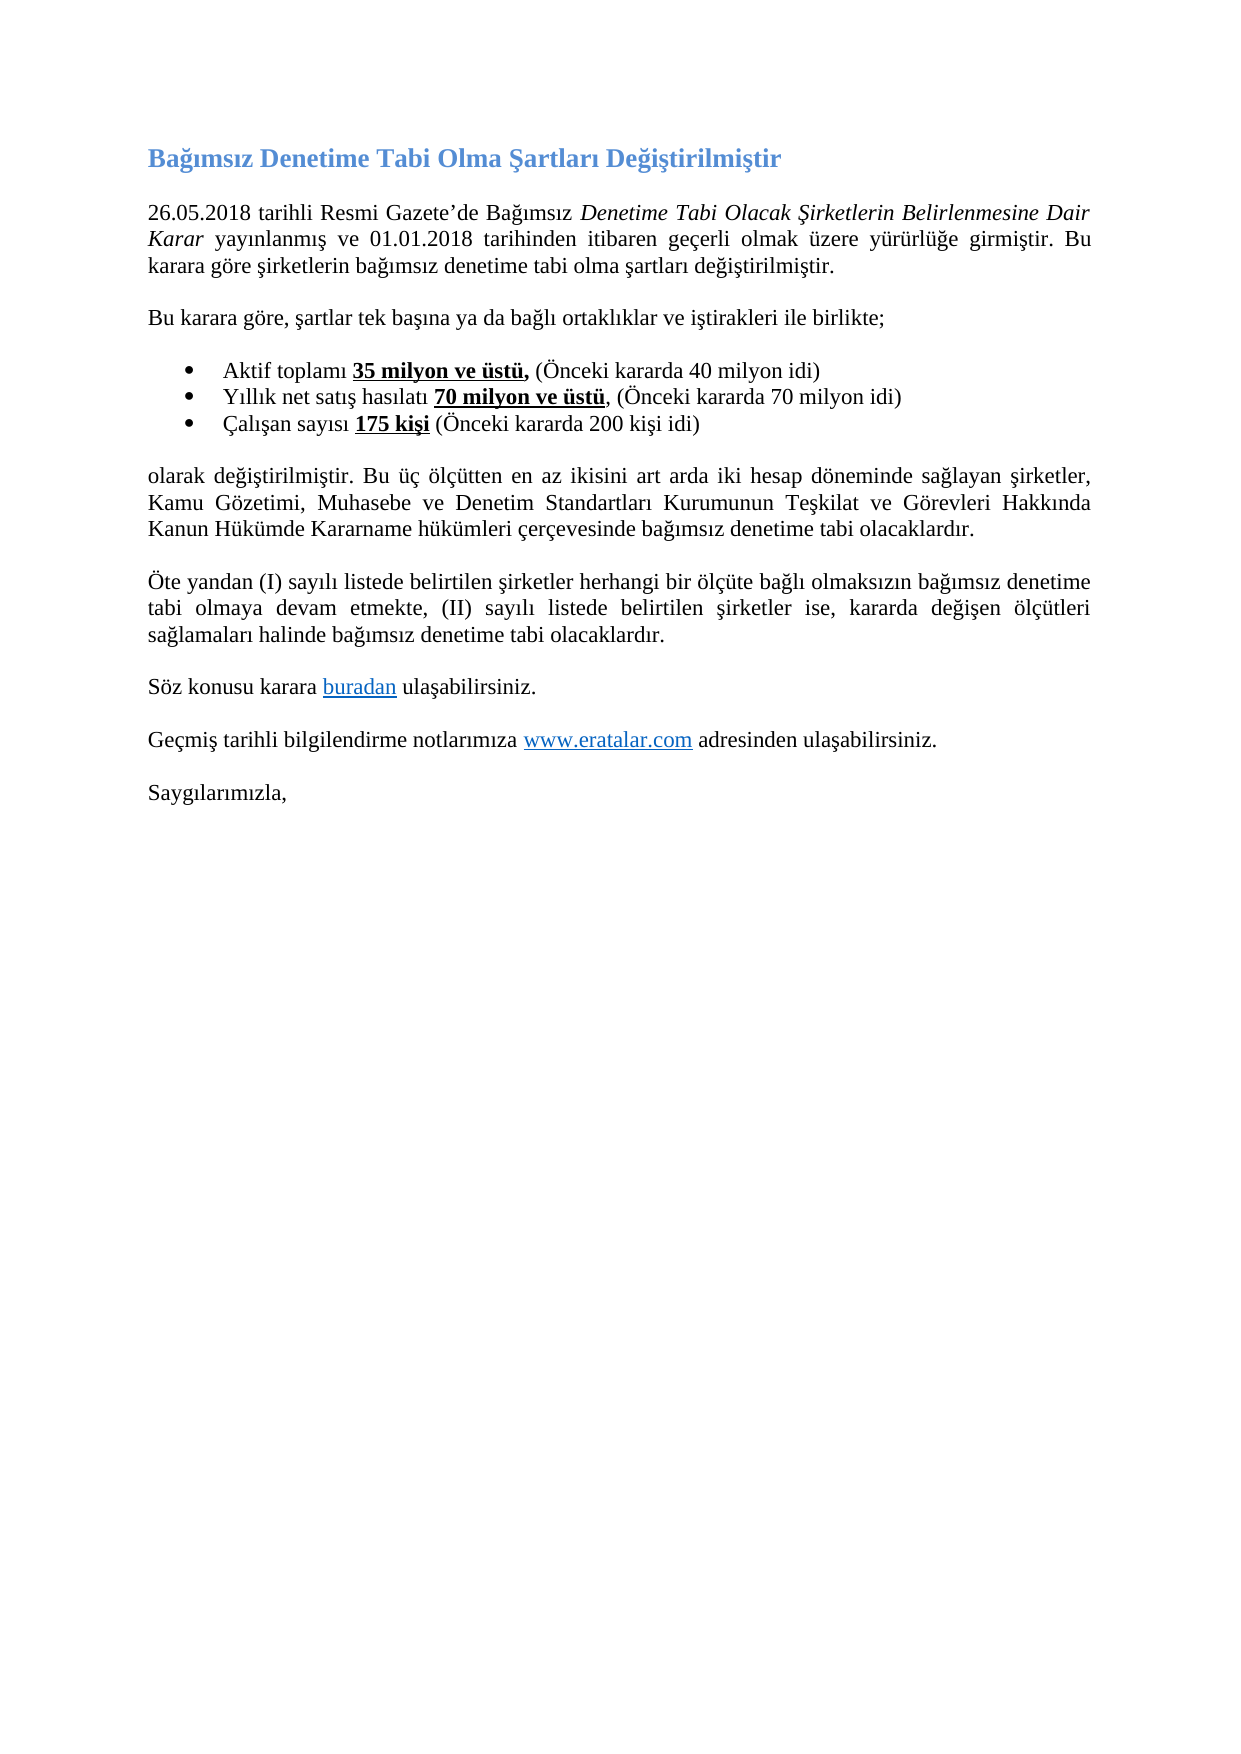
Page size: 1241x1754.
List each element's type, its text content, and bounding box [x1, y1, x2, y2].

text Öte yandan (I) sayılı listede belirtilen şirketler herhangi bir ölçüte bağlı olmaksızın bağımsız denetime tabi olmaya devam etmekte, (II) sayılı listede belirtilen şirketler ise, kararda değişen ölçütleri sağlamaları halinde bağımsız denetime tabi olacaklardır. [148, 568, 1093, 647]
text Geçmiş tarihli bilgilendirme notlarımıza www.eratalar.com adresinden ulaşabilirsiniz. [148, 726, 1093, 752]
list Aktif toplamı 35 milyon ve üstü, (Önceki kararda 40 milyon idi) [185, 357, 1093, 383]
text olarak değiştirilmiştir. Bu üç ölçütten en az ikisini art arda iki hesap döneminde sağlayan şirketler, Kamu Gözetimi, Muhasebe ve Denetim Standartları Kurumunun Teşkilat ve Görevleri Hakkında Kanun Hükümde Kararname hükümleri çerçevesinde bağımsız denetime tabi olacaklardır. [148, 462, 1093, 542]
text 26.05.2018 tarihli Resmi Gazete’de Bağımsız Denetime Tabi Olacak Şirketlerin Belirlenmesine Dair Karar yayınlanmış ve 01.01.2018 tarihinden itibaren geçerli olmak üzere yürürlüğe girmiştir. Bu karara göre şirketlerin bağımsız denetime tabi olma şartları değiştirilmiştir. [148, 199, 1093, 278]
text Bu karara göre, şartlar tek başına ya da bağlı ortaklıklar ve iştirakleri ile birlikte; [148, 304, 1093, 331]
text Bağımsız Denetime Tabi Olma Şartları Değiştirilmiştir [148, 148, 1093, 173]
list Yıllık net satış hasılatı 70 milyon ve üstü, (Önceki kararda 70 milyon idi) [185, 383, 1093, 410]
text Saygılarımızla, [148, 779, 1093, 805]
list Çalışan sayısı 175 kişi (Önceki kararda 200 kişi idi) [185, 410, 1093, 436]
text Söz konusu karara buradan ulaşabilirsiniz. [148, 673, 1093, 700]
